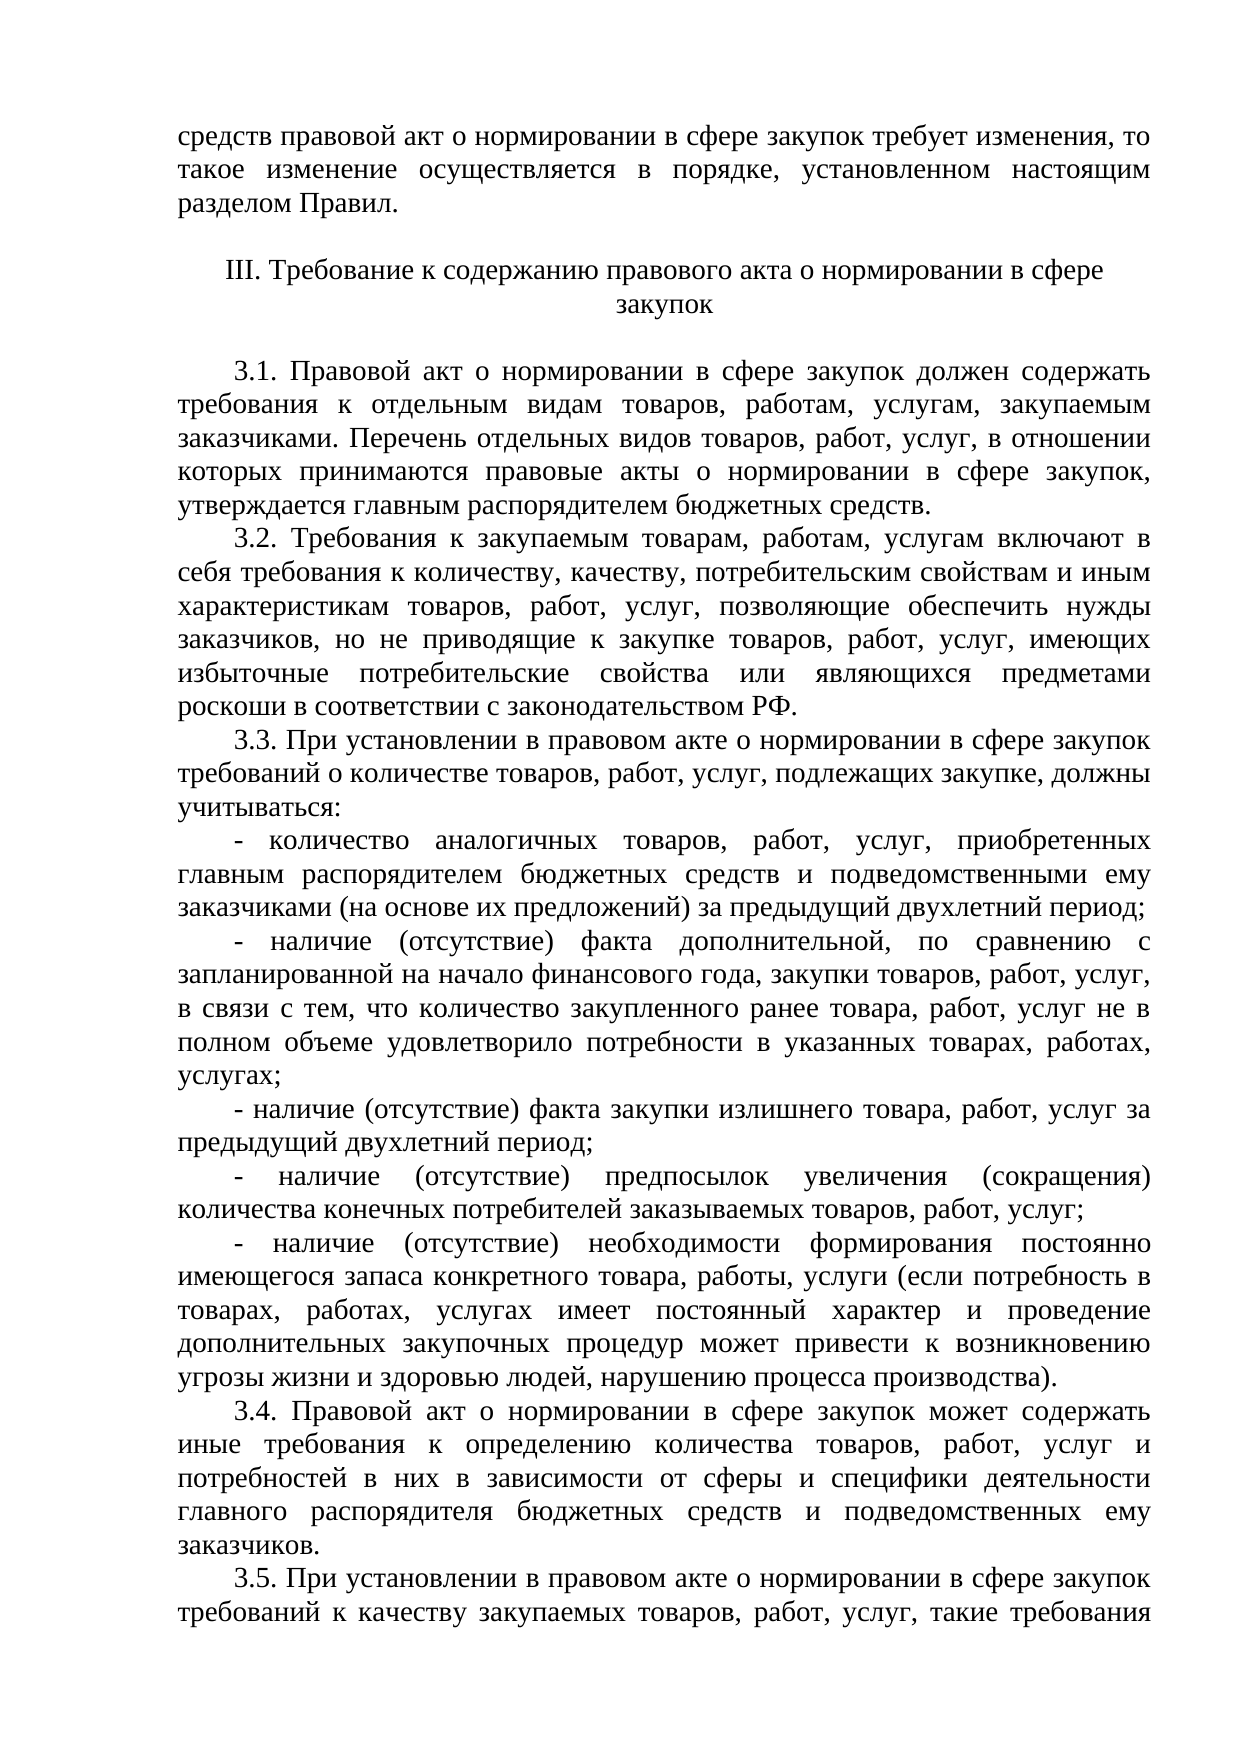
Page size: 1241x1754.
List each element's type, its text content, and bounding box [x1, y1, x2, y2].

text - наличие (отсутствие) факта закупки излишнего товара, работ, услуг за предыдущий двухлетний период; [177, 1091, 1152, 1158]
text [177, 118, 1152, 219]
text 3.2. Требования к закупаемым товарам, работам, услугам включают в себя требования к количеству, качеству, потребительским свойствам и иным характеристикам товаров, работ, услуг, позволяющие обеспечить нужды заказчиков, но не приводящие к закупке товаров, работ, услуг, имеющих избыточные потребительские свойства или являющихся предметами роскоши в соответствии с законодательством РФ. [177, 521, 1152, 722]
text - наличие (отсутствие) предпосылок увеличения (сокращения) количества конечных потребителей заказываемых товаров, работ, услуг; [177, 1158, 1152, 1225]
text - наличие (отсутствие) факта дополнительной, по сравнению с запланированной на начало финансового года, закупки товаров, работ, услуг, в связи с тем, что количество закупленного ранее товара, работ, услуг не в полном объеме удовлетворило потребности в указанных товарах, работах, услугах; [177, 923, 1152, 1091]
text - количество аналогичных товаров, работ, услуг, приобретенных главным распорядителем бюджетных средств и подведомственными ему заказчиками (на основе их предложений) за предыдущий двухлетний период; [177, 822, 1152, 923]
text 3.3. При установлении в правовом акте о нормировании в сфере закупок требований о количестве товаров, работ, услуг, подлежащих закупке, должны учитываться: [177, 722, 1152, 822]
text - наличие (отсутствие) необходимости формирования постоянно имеющегося запаса конкретного товара, работы, услуги (если потребность в товарах, работах, услугах имеет постоянный характер и проведение дополнительных закупочных процедур может привести к возникновению угрозы жизни и здоровью людей, нарушению процесса производства). [177, 1225, 1152, 1393]
text III. Требование к содержанию правового акта о нормировании в сфере закупок [177, 252, 1152, 319]
text 3.1. Правовой акт о нормировании в сфере закупок должен содержать требования к отдельным видам товаров, работам, услугам, закупаемым заказчиками. Перечень отдельных видов товаров, работ, услуг, в отношении которых принимаются правовые акты о нормировании в сфере закупок, утверждается главным распорядителем бюджетных средств. [177, 353, 1152, 521]
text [177, 1560, 1152, 1627]
text 3.4. Правовой акт о нормировании в сфере закупок может содержать иные требования к определению количества товаров, работ, услуг и потребностей в них в зависимости от сферы и специфики деятельности главного распорядителя бюджетных средств и подведомственных ему заказчиков. [177, 1393, 1152, 1560]
